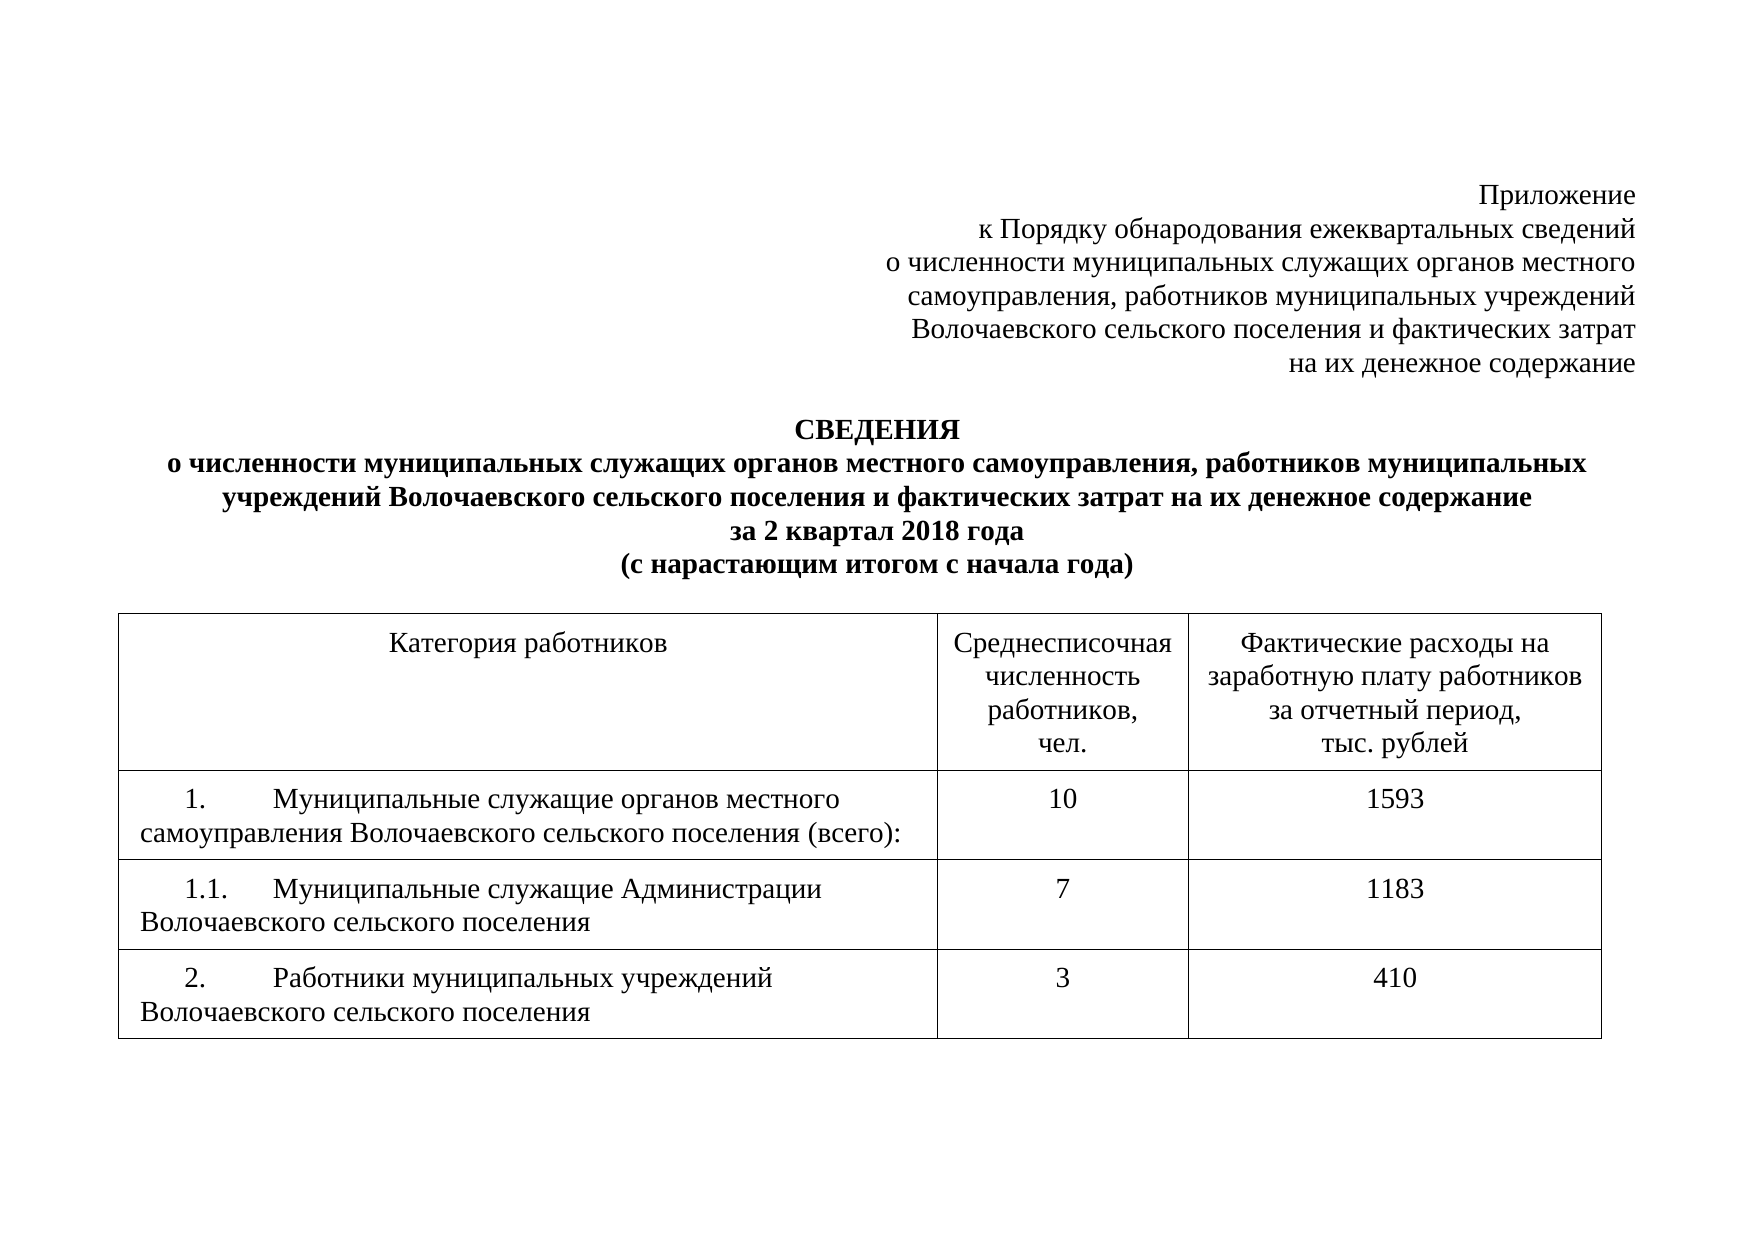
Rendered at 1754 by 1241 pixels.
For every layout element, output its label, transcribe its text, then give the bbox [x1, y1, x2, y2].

text к Порядку обнародования ежеквартальных сведений [118, 211, 1636, 244]
text (с нарастающим итогом с начала года) [118, 546, 1636, 580]
table_cell 10 [938, 771, 1188, 859]
text за 2 квартал 2018 года [118, 513, 1636, 546]
table_header Фактические расходы на заработную плату работников за отчетный период, тыс. рублей [1189, 614, 1601, 770]
text на их денежное содержание [118, 345, 1636, 378]
table_cell Работники муниципальных учреждений Волочаевского сельского поселения [119, 950, 937, 1038]
text самоуправления, работников муниципальных учреждений [118, 278, 1636, 311]
table_cell Муниципальные служащие Администрации Волочаевского сельского поселения [119, 860, 937, 948]
table_header Категория работников [119, 614, 937, 770]
table_cell 1593 [1189, 771, 1601, 859]
table_header Среднесписочная численность работников, чел. [938, 614, 1188, 770]
table_cell 3 [938, 950, 1188, 1038]
text Приложение [118, 177, 1636, 211]
table_cell 1183 [1189, 860, 1601, 948]
text о численности муниципальных служащих органов местного [118, 244, 1636, 278]
title СВЕДЕНИЯ [118, 412, 1636, 446]
table_cell 7 [938, 860, 1188, 948]
table_cell 410 [1189, 950, 1601, 1038]
table_cell Муниципальные служащие органов местного самоуправления Волочаевского сельского поселения (всего): [119, 771, 937, 859]
text о численности муниципальных служащих органов местного самоуправления, работников муниципальных учреждений Волочаевского сельского поселения и фактических затрат на их денежное содержание [118, 446, 1636, 513]
text Волочаевского сельского поселения и фактических затрат [118, 311, 1636, 345]
